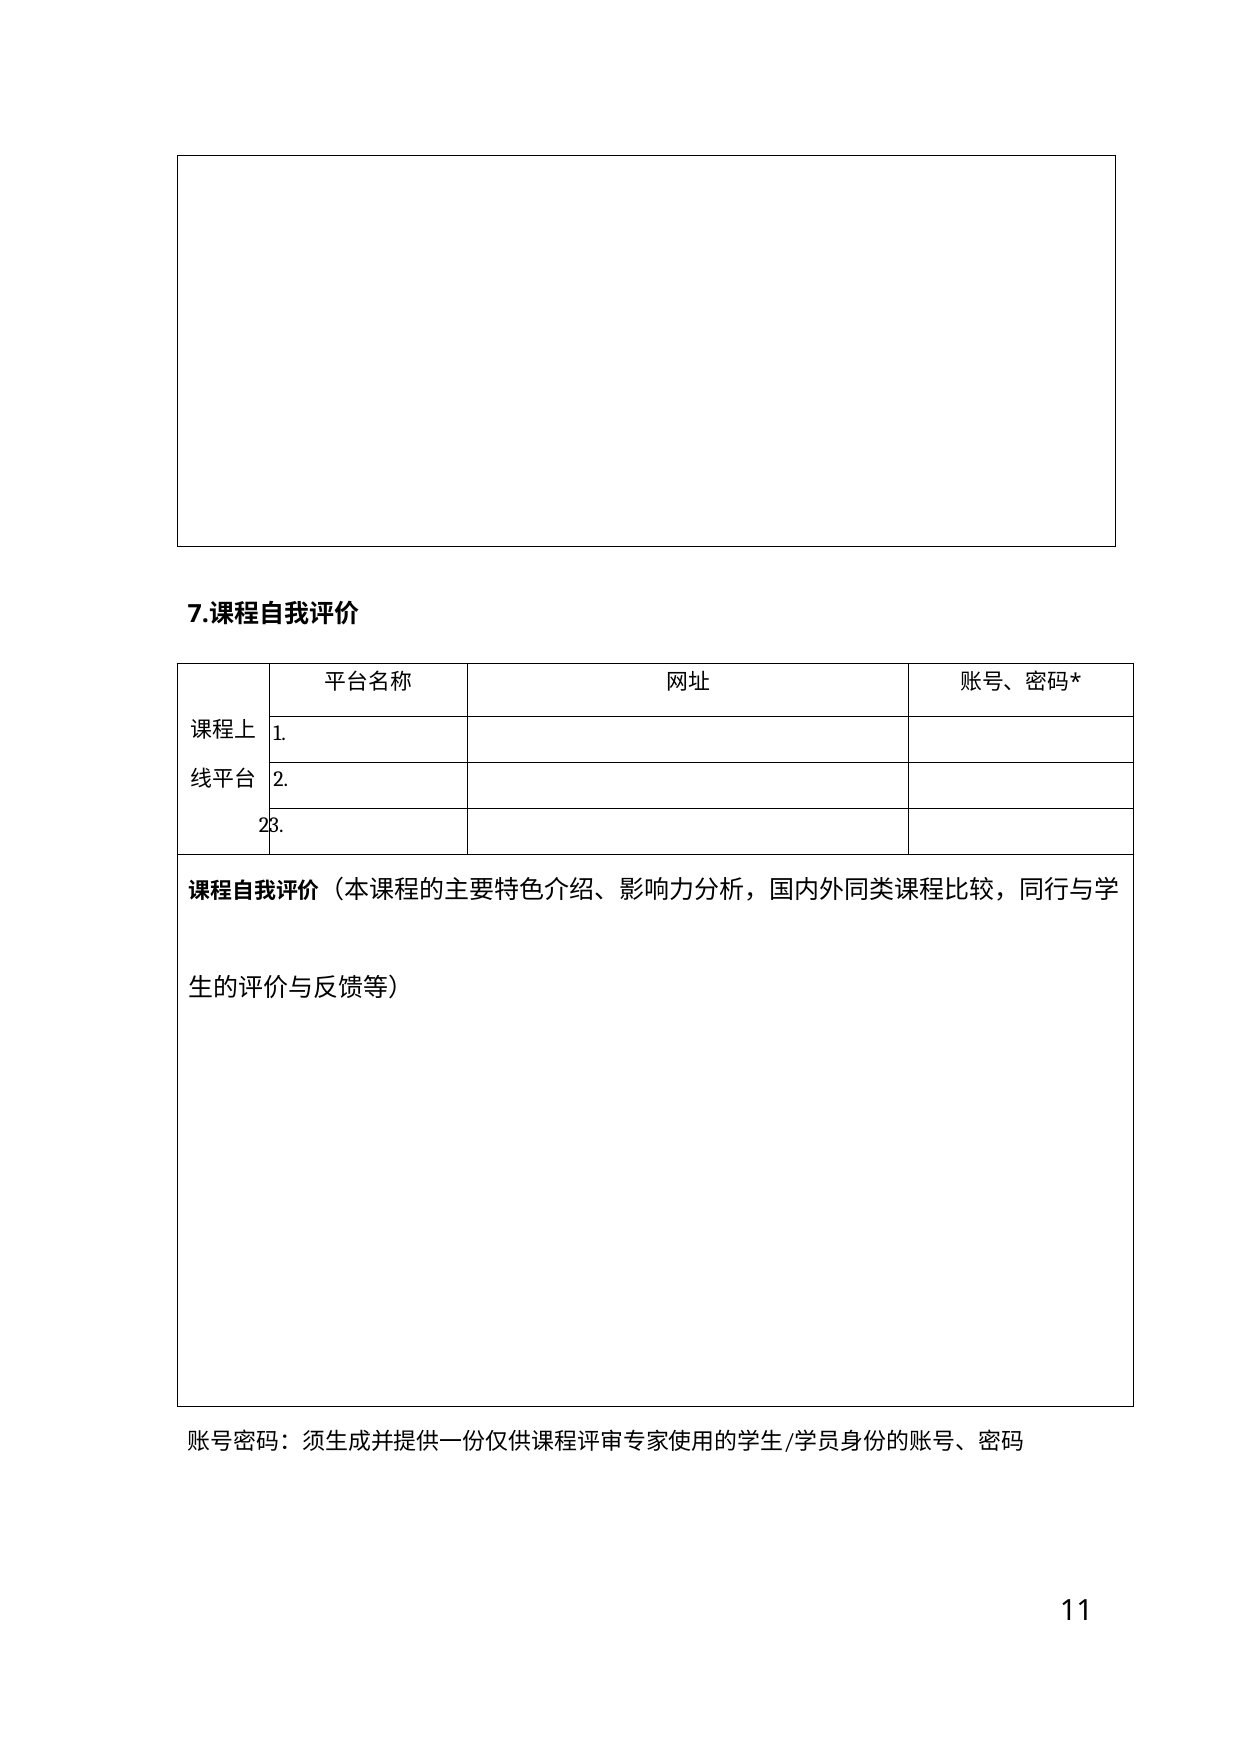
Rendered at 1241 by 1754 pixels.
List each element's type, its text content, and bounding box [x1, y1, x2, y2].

table_cell 课程自我评价（本课程的主要特色介绍、影响力分析，国内外同类课程比较，同行与学生的评价与反馈等） [178, 855, 1133, 1406]
table_header 平台名称 [270, 664, 467, 716]
table_cell [468, 717, 908, 762]
table_cell [909, 717, 1133, 762]
table_cell 1. [270, 717, 467, 762]
table_cell 2. [270, 763, 467, 808]
table_header 课程上线平台 [178, 664, 269, 854]
table_header 账号、密码* [909, 664, 1133, 716]
table_cell [909, 763, 1133, 808]
table_header [178, 156, 1115, 546]
text 账号密码：须生成并提供一份仅供课程评审专家使用的学生/学员身份的账号、密码 [187, 1407, 1093, 1472]
text 7.课程自我评价 [187, 579, 1093, 644]
table_header 网址 [468, 664, 908, 716]
table_cell [468, 763, 908, 808]
table_cell [909, 809, 1133, 854]
table_cell [468, 809, 908, 854]
table_cell 23. [270, 809, 467, 854]
